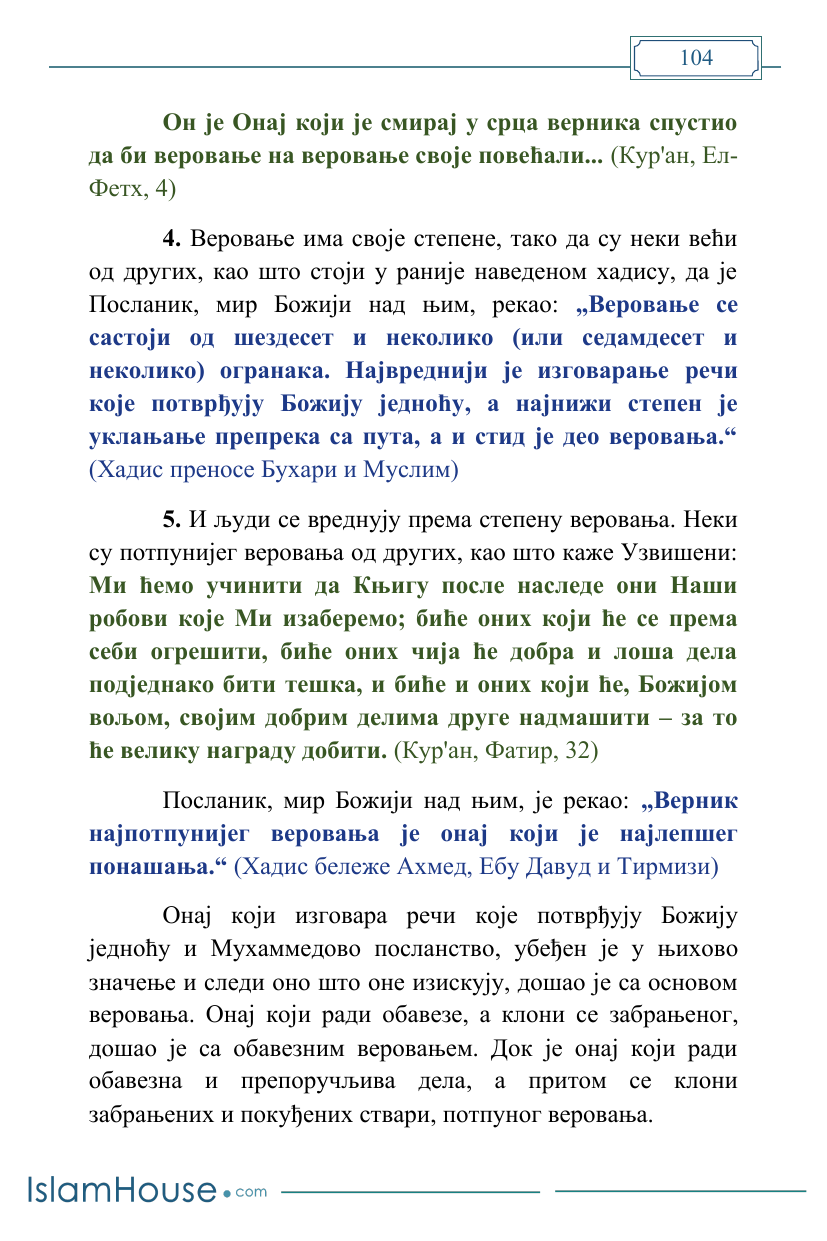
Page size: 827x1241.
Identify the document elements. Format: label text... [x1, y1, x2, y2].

text 4. Веровање има своје степене, тако да су неки већи од других, као што стоји у раније наведеном хадису, да је Посланик, мир Божији над њим, рекао: „Веровање се састоји од шездесет и неколико (или седамдесет и неколико) огранака. Највреднији је изговарање речи које потврђују Божију једноћу, а најнижи степен је уклањање препрека са пута, а и стид је део веровања.“ (Хадис преносе Бухари и Муслим) [89, 223, 738, 483]
picture [548, 1170, 807, 1208]
text 5. И људи се вреднују према степену веровања. Неки су потпунијег веровања од других, као што каже Узвишени: Ми ћемо учинити да Књигу после наследе они Наши робови које Ми изаберемо; биће оних који ће се према себи огрешити, биће оних чија ће добра и лоша дела подједнако бити тешка, и биће и оних који ће, Божијом вољом, својим добрим делима друге надмашити – за то ће велику награду добити. (Кур'ан, Фатир, 32) [89, 504, 738, 764]
text Посланик, мир Божији над њим, је рекао: „Верник најпотпунијег веровања је онај који је најлепшег понашања.“ (Хадис бележе Ахмед, Ебу Давуд и Тирмизи) [89, 785, 738, 879]
picture [20, 1171, 541, 1209]
text Онај који изговара речи које потврђују Божију једноћу и Мухаммедово посланство, убеђен је у њихово значење и следи оно што оне изискују, дошао је са основом веровања. Онај који ради обавезе, а клони се забрањеног, дошао је са обавезним веровањем. Док је онај који ради обавезна и препоручљива дела, а притом се клони забрањених и покуђених ствари, потпуног веровања. [89, 901, 738, 1127]
text Он је Онај који је смирај у срца верника спустио да би веровање на веровање своје повећали... (Кур'ан, Ел-Фетх, 4) [89, 107, 738, 202]
